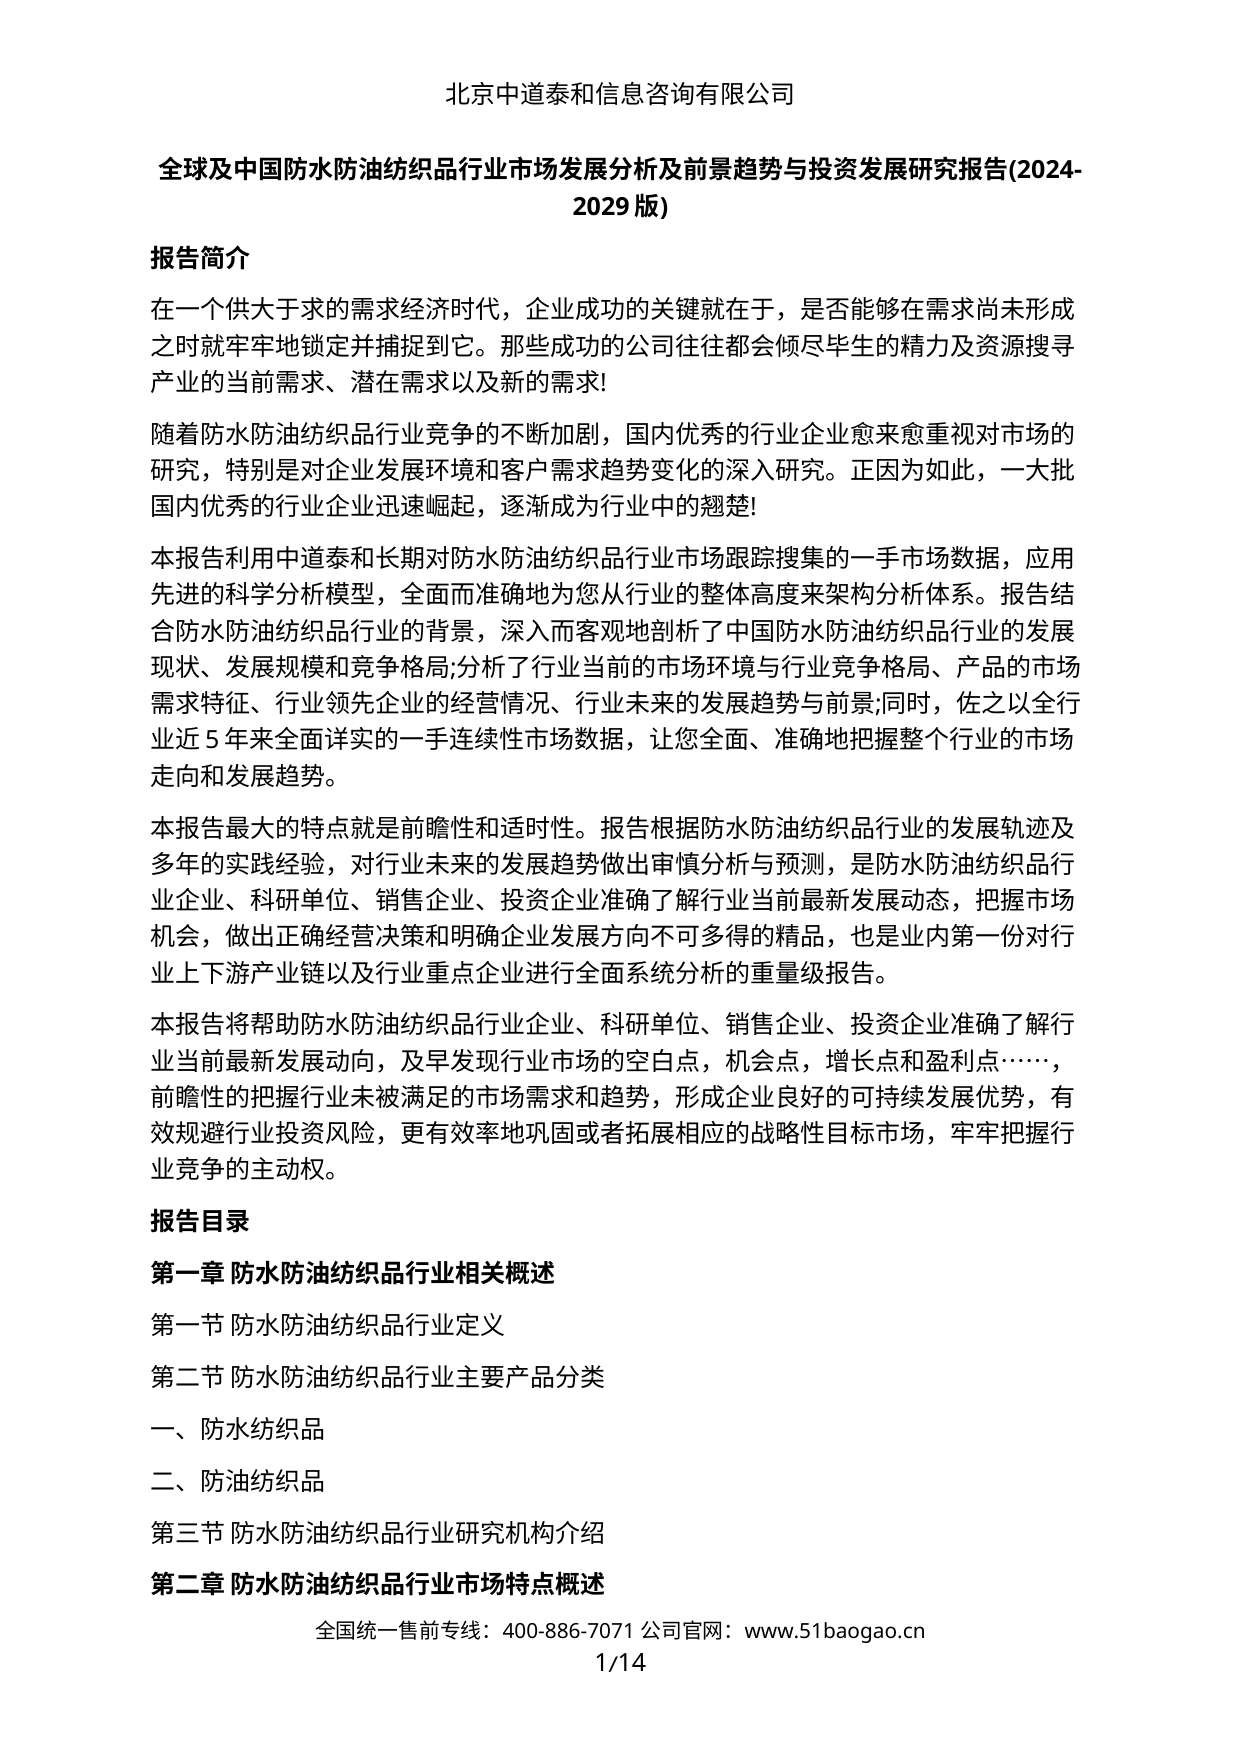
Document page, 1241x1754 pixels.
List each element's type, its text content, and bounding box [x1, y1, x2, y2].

text 本报告利用中道泰和长期对防水防油纺织品行业市场跟踪搜集的一手市场数据，应用先进的科学分析模型，全面而准确地为您从行业的整体高度来架构分析体系。报告结合防水防油纺织品行业的背景，深入而客观地剖析了中国防水防油纺织品行业的发展现状、发展规模和竞争格局;分析了行业当前的市场环境与行业竞争格局、产品的市场需求特征、行业领先企业的经营情况、行业未来的发展趋势与前景;同时，佐之以全行业近5年来全面详实的一手连续性市场数据，让您全面、准确地把握整个行业的市场走向和发展趋势。 [150, 539, 1090, 792]
text 第一节 防水防油纺织品行业定义 [150, 1306, 1090, 1342]
text 报告目录 [150, 1202, 1090, 1238]
text 第三节 防水防油纺织品行业研究机构介绍 [150, 1513, 1090, 1549]
text 本报告最大的特点就是前瞻性和适时性。报告根据防水防油纺织品行业的发展轨迹及多年的实践经验，对行业未来的发展趋势做出审慎分析与预测，是防水防油纺织品行业企业、科研单位、销售企业、投资企业准确了解行业当前最新发展动态，把握市场机会，做出正确经营决策和明确企业发展方向不可多得的精品，也是业内第一份对行业上下游产业链以及行业重点企业进行全面系统分析的重量级报告。 [150, 808, 1090, 989]
text 二、防油纺织品 [150, 1461, 1090, 1497]
text 报告简介 [150, 238, 1090, 274]
text 全球及中国防水防油纺织品行业市场发展分析及前景趋势与投资发展研究报告(2024-2029版) [150, 150, 1090, 222]
text 在一个供大于求的需求经济时代，企业成功的关键就在于，是否能够在需求尚未形成之时就牢牢地锁定并捕捉到它。那些成功的公司往往都会倾尽毕生的精力及资源搜寻产业的当前需求、潜在需求以及新的需求! [150, 290, 1090, 399]
text 第二节 防水防油纺织品行业主要产品分类 [150, 1357, 1090, 1394]
text 随着防水防油纺织品行业竞争的不断加剧，国内优秀的行业企业愈来愈重视对市场的研究，特别是对企业发展环境和客户需求趋势变化的深入研究。正因为如此，一大批国内优秀的行业企业迅速崛起，逐渐成为行业中的翘楚! [150, 414, 1090, 523]
text 本报告将帮助防水防油纺织品行业企业、科研单位、销售企业、投资企业准确了解行业当前最新发展动向，及早发现行业市场的空白点，机会点，增长点和盈利点……，前瞻性的把握行业未被满足的市场需求和趋势，形成企业良好的可持续发展优势，有效规避行业投资风险，更有效率地巩固或者拓展相应的战略性目标市场，牢牢把握行业竞争的主动权。 [150, 1005, 1090, 1186]
text 第二章 防水防油纺织品行业市场特点概述 [150, 1565, 1090, 1601]
text 第一章 防水防油纺织品行业相关概述 [150, 1254, 1090, 1290]
text 一、防水纺织品 [150, 1409, 1090, 1446]
